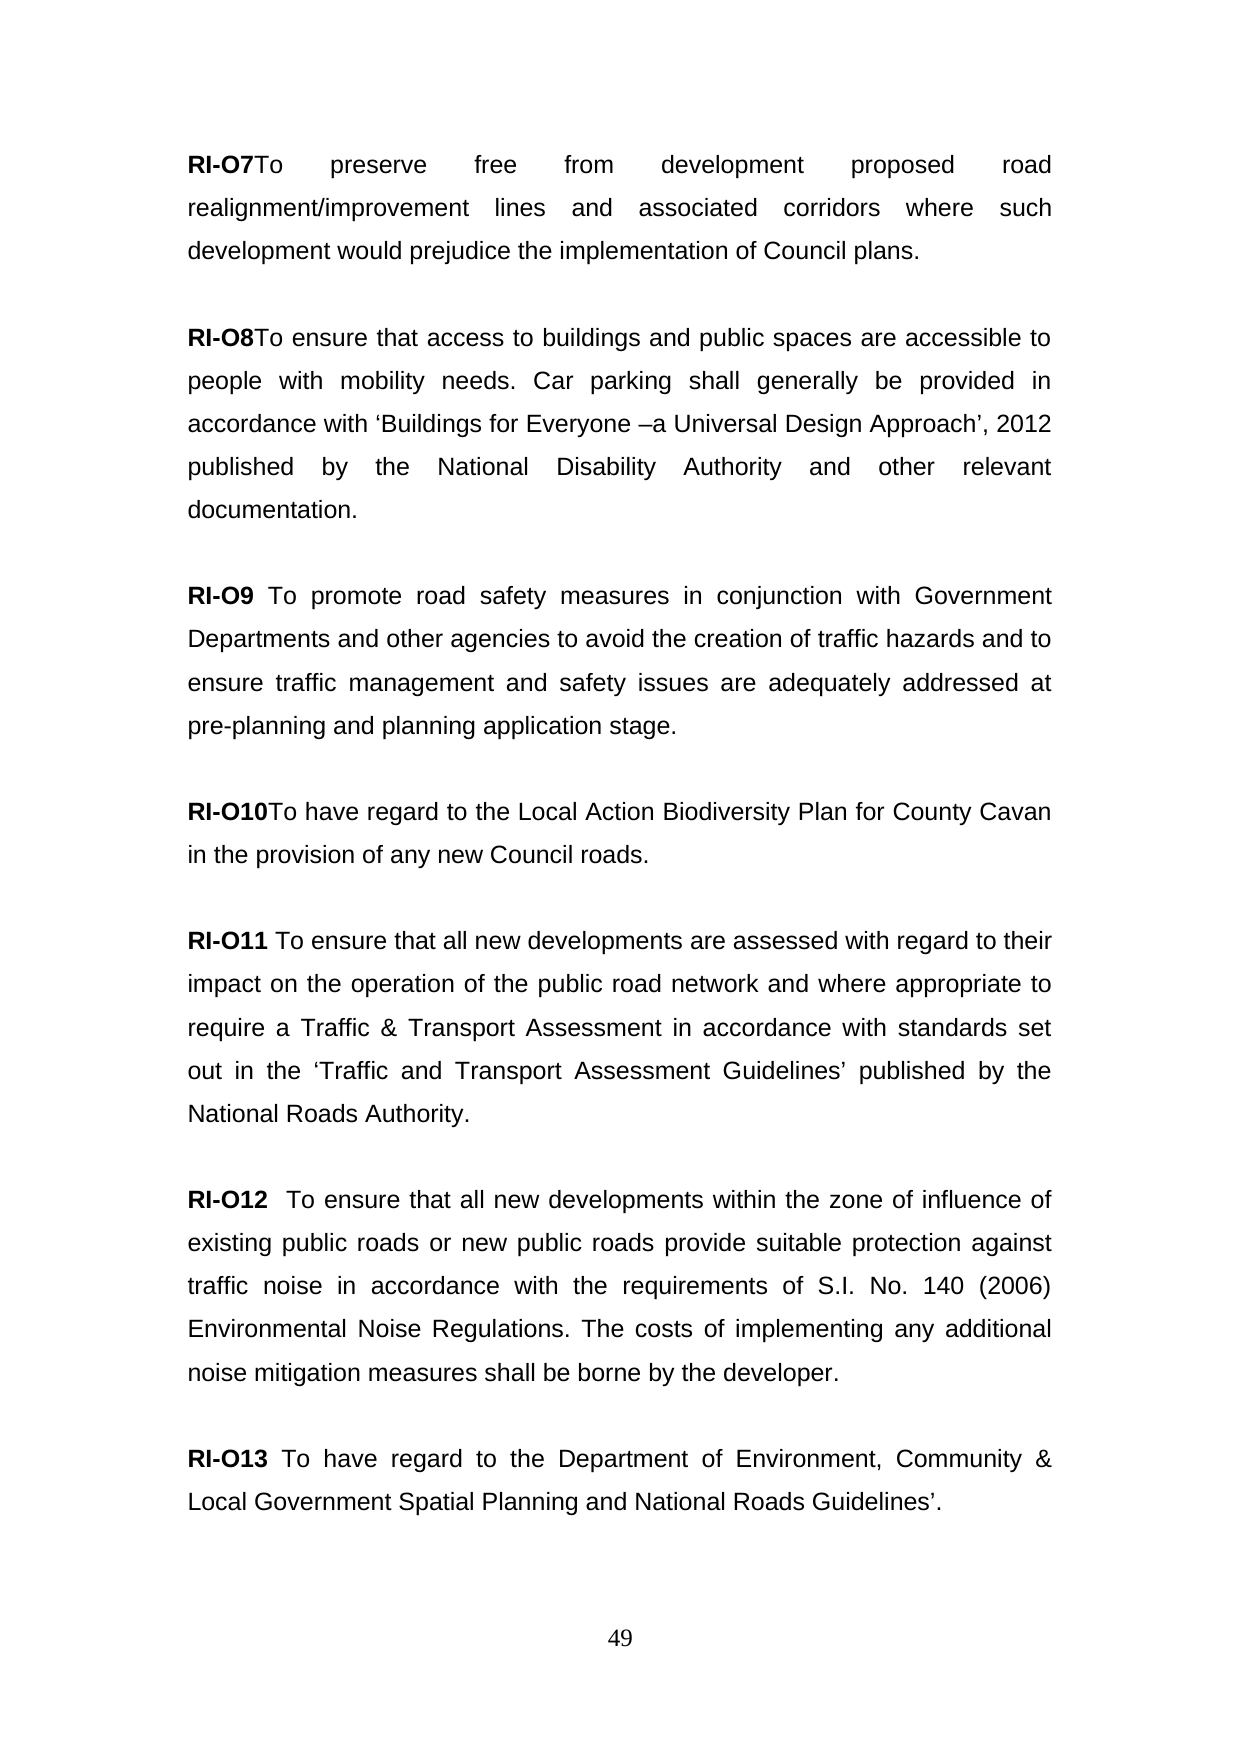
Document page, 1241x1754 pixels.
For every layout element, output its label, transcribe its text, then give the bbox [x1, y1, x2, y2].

text RI-O13 To have regard to the Department of Environment, Community & Local Government Spatial Planning and National Roads Guidelines’. [187, 1444, 1053, 1516]
text RI-O8To ensure that access to buildings and public spaces are accessible to people with mobility needs. Car parking shall generally be provided in accordance with ‘Buildings for Everyone –a Universal Design Approach’, 2012 published by the National Disability Authority and other relevant documentation. [187, 322, 1053, 524]
text RI-O11 To ensure that all new developments are assessed with regard to their impact on the operation of the public road network and where appropriate to require a Traffic & Transport Assessment in accordance with standards set out in the ‘Traffic and Transport Assessment Guidelines’ published by the National Roads Authority. [187, 926, 1053, 1127]
text RI-O10To have regard to the Local Action Biodiversity Plan for County Cavan in the provision of any new Council roads. [187, 797, 1053, 869]
text RI-O12 To ensure that all new developments within the zone of influence of existing public roads or new public roads provide suitable protection against traffic noise in accordance with the requirements of S.I. No. 140 (2006) Environmental Noise Regulations. The costs of implementing any additional noise mitigation measures shall be borne by the developer. [187, 1185, 1053, 1386]
text RI-O9 To promote road safety measures in conjunction with Government Departments and other agencies to avoid the creation of traffic hazards and to ensure traffic management and safety issues are adequately addressed at pre-planning and planning application stage. [187, 581, 1053, 739]
text RI-O7To preserve free from development proposed road realignment/improvement lines and associated corridors where such development would prejudice the implementation of Council plans. [187, 150, 1053, 265]
